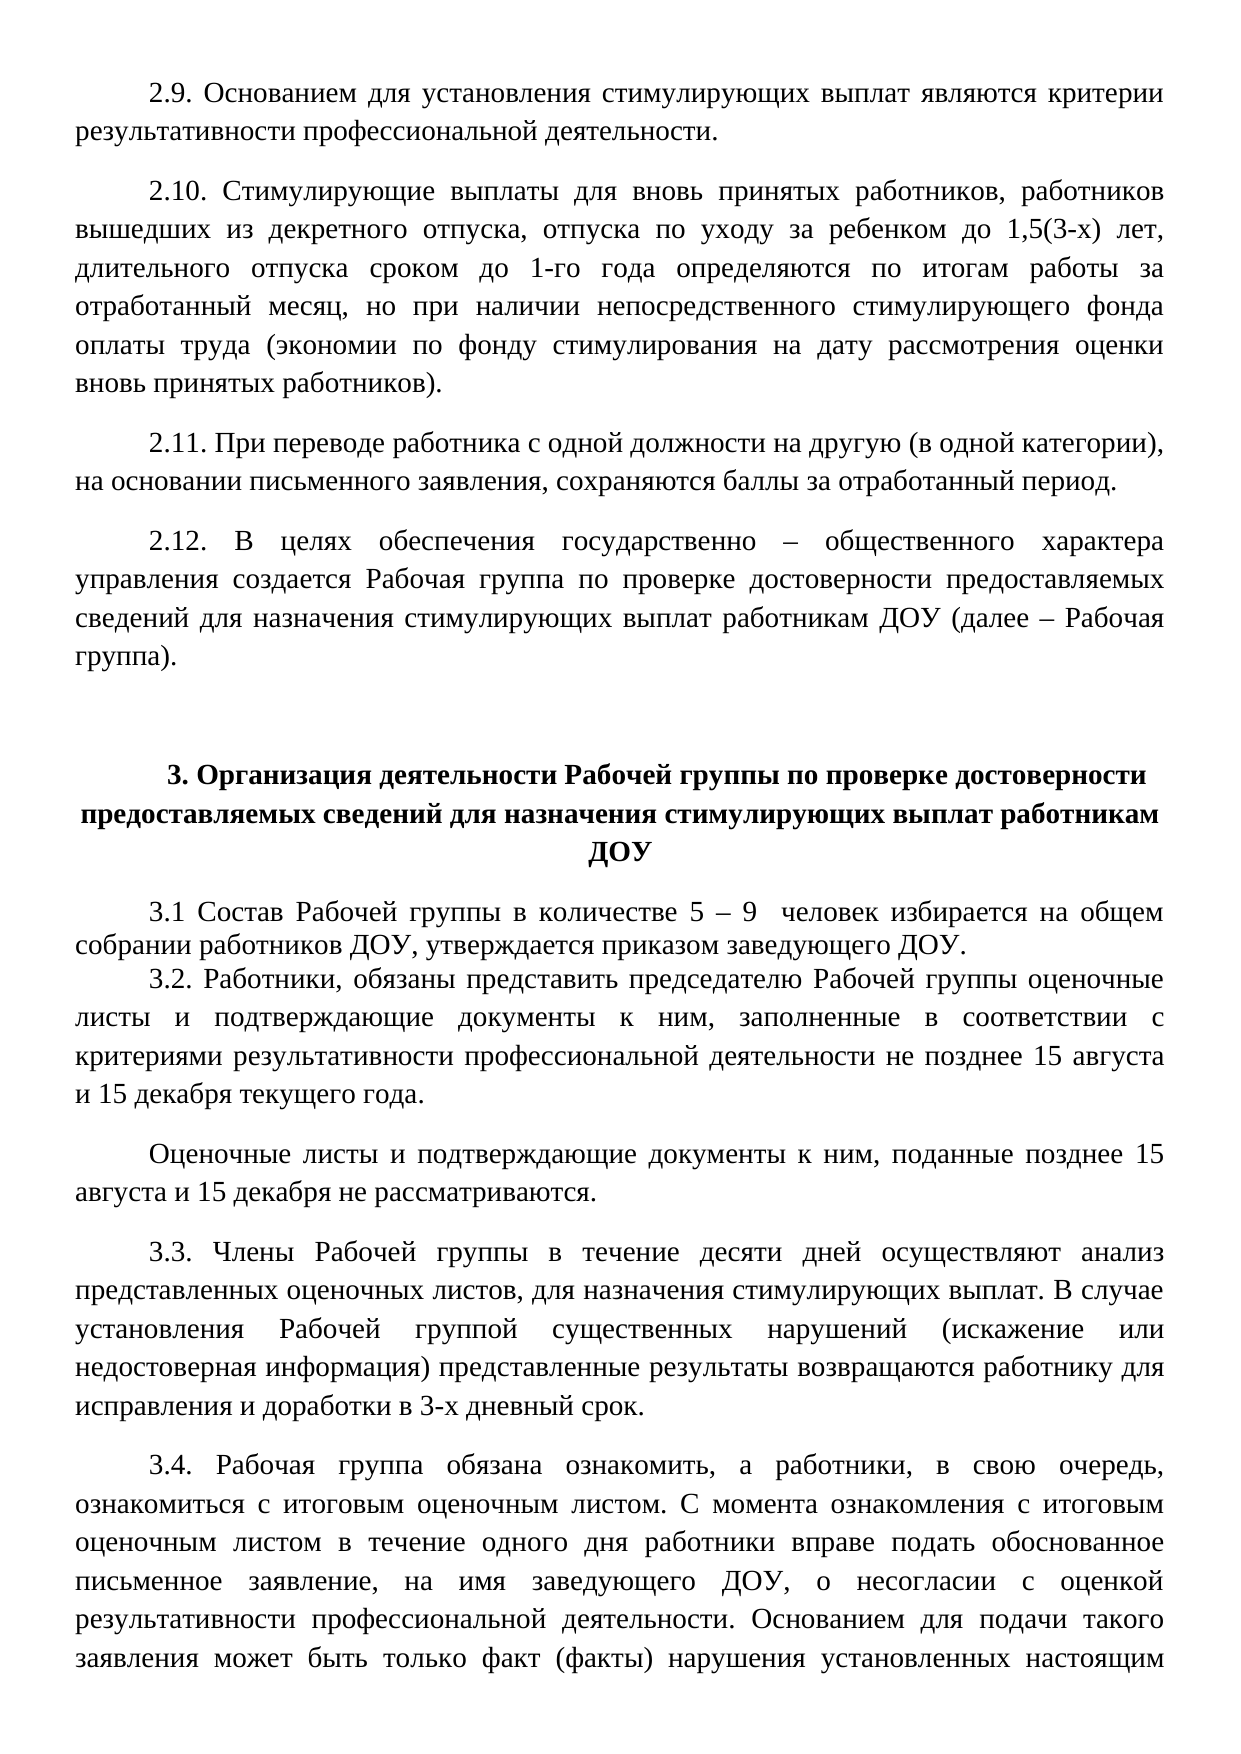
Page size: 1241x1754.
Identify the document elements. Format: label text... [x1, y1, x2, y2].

text 3.2. Работники, обязаны представить председателю Рабочей группы оценочные листы и подтверждающие документы к ним, заполненные в соответствии с критериями результативности профессиональной деятельности не позднее 15 августа и 15 декабря текущего года. [75, 961, 1165, 1110]
text 2.12. В целях обеспечения государственно – общественного характера управления создается Рабочая группа по проверке достоверности предоставляемых сведений для назначения стимулирующих выплат работникам ДОУ (далее – Рабочая группа). [75, 523, 1165, 672]
text 2.11. При переводе работника с одной должности на другую (в одной категории), на основании письменного заявления, сохраняются баллы за отработанный период. [75, 425, 1165, 497]
text 2.9. Основанием для установления стимулирующих выплат являются критерии результативности профессиональной деятельности. [75, 75, 1165, 147]
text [75, 1447, 1165, 1673]
text 3. Организация деятельности Рабочей группы по проверке достоверности предоставляемых сведений для назначения стимулирующих выплат работникам ДОУ [75, 757, 1165, 868]
text Оценочные листы и подтверждающие документы к ним, поданные позднее 15 августа и 15 декабря не рассматриваются. [75, 1136, 1165, 1208]
text 3.1 Состав Рабочей группы в количестве 5 – 9 человек избирается на общем собрании работников ДОУ, утверждается приказом заведующего ДОУ. [75, 894, 1165, 961]
text 2.10. Стимулирующие выплаты для вновь принятых работников, работников вышедших из декретного отпуска, отпуска по уходу за ребенком до 1,5(3-х) лет, длительного отпуска сроком до 1-го года определяются по итогам работы за отработанный месяц, но при наличии непосредственного стимулирующего фонда оплаты труда (экономии по фонду стимулирования на дату рассмотрения оценки вновь принятых работников). [75, 173, 1165, 399]
text 3.3. Члены Рабочей группы в течение десяти дней осуществляют анализ представленных оценочных листов, для назначения стимулирующих выплат. В случае установления Рабочей группой существенных нарушений (искажение или недостоверная информация) представленные результаты возвращаются работнику для исправления и доработки в 3-х дневный срок. [75, 1234, 1165, 1421]
